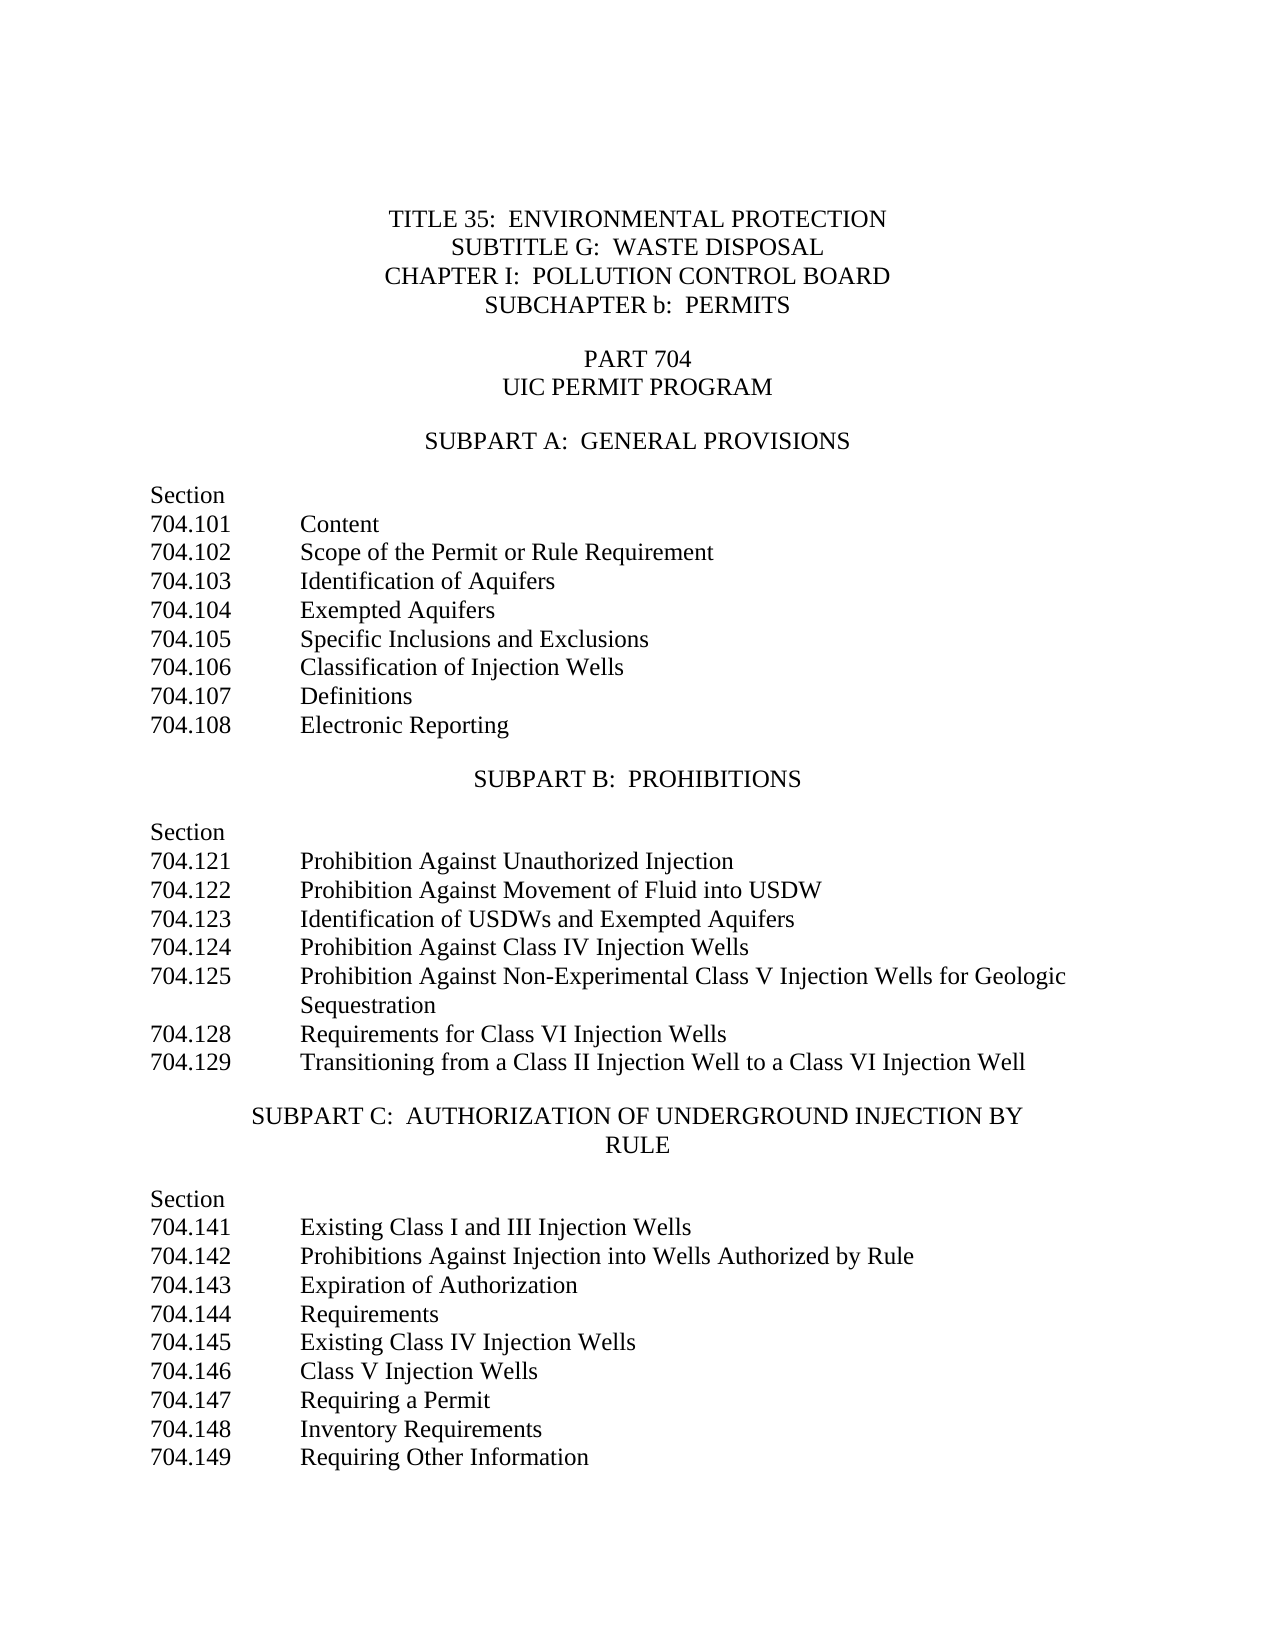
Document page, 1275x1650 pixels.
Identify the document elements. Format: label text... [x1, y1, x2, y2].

text 704.148 Inventory Requirements [150, 1414, 1125, 1442]
text 704.129 Transitioning from a Class II Injection Well to a Class VI Injection Well [150, 1047, 1125, 1076]
text SUBPART B: PROHIBITIONS [225, 764, 1050, 792]
text 704.104 Exempted Aquifers [150, 595, 1125, 624]
text 704.107 Definitions [150, 681, 1125, 710]
text 704.105 Specific Inclusions and Exclusions [150, 624, 1125, 652]
text 704.147 Requiring a Permit [150, 1385, 1125, 1414]
text 704.123 Identification of USDWs and Exempted Aquifers [150, 904, 1125, 932]
text 704.142 Prohibitions Against Injection into Wells Authorized by Rule [150, 1241, 1125, 1270]
text 704.103 Identification of Aquifers [150, 566, 1125, 595]
text 704.145 Existing Class IV Injection Wells [150, 1327, 1125, 1356]
text SUBTITLE G: WASTE DISPOSAL [225, 232, 1050, 261]
text Section [150, 817, 1125, 846]
text 704.146 Class V Injection Wells [150, 1356, 1125, 1385]
text 704.143 Expiration of Authorization [150, 1270, 1125, 1299]
text 704.106 Classification of Injection Wells [150, 652, 1125, 681]
text UIC PERMIT PROGRAM [225, 372, 1050, 401]
text 704.128 Requirements for Class VI Injection Wells [150, 1019, 1125, 1047]
text TITLE 35: ENVIRONMENTAL PROTECTION [225, 204, 1050, 232]
text Section [150, 1184, 1125, 1212]
text CHAPTER I: POLLUTION CONTROL BOARD [225, 261, 1050, 290]
text 704.141 Existing Class I and III Injection Wells [150, 1212, 1125, 1241]
text 704.101 Content [150, 509, 1125, 537]
text SUBPART C: AUTHORIZATION OF UNDERGROUND INJECTION BY RULE [225, 1101, 1050, 1159]
text 704.108 Electronic Reporting [150, 710, 1125, 739]
text Section [150, 480, 1125, 509]
text 704.144 Requirements [150, 1299, 1125, 1327]
text 704.125 Prohibition Against Non-Experimental Class V Injection Wells for Geologic Sequestration [150, 961, 1125, 1019]
text 704.149 Requiring Other Information [150, 1442, 1125, 1471]
text PART 704 [225, 344, 1050, 372]
text 704.124 Prohibition Against Class IV Injection Wells [150, 932, 1125, 961]
text 704.121 Prohibition Against Unauthorized Injection [150, 846, 1125, 875]
text 704.122 Prohibition Against Movement of Fluid into USDW [150, 875, 1125, 904]
text SUBPART A: GENERAL PROVISIONS [225, 426, 1050, 455]
text SUBCHAPTER b: PERMITS [225, 290, 1050, 319]
text 704.102 Scope of the Permit or Rule Requirement [150, 537, 1125, 566]
